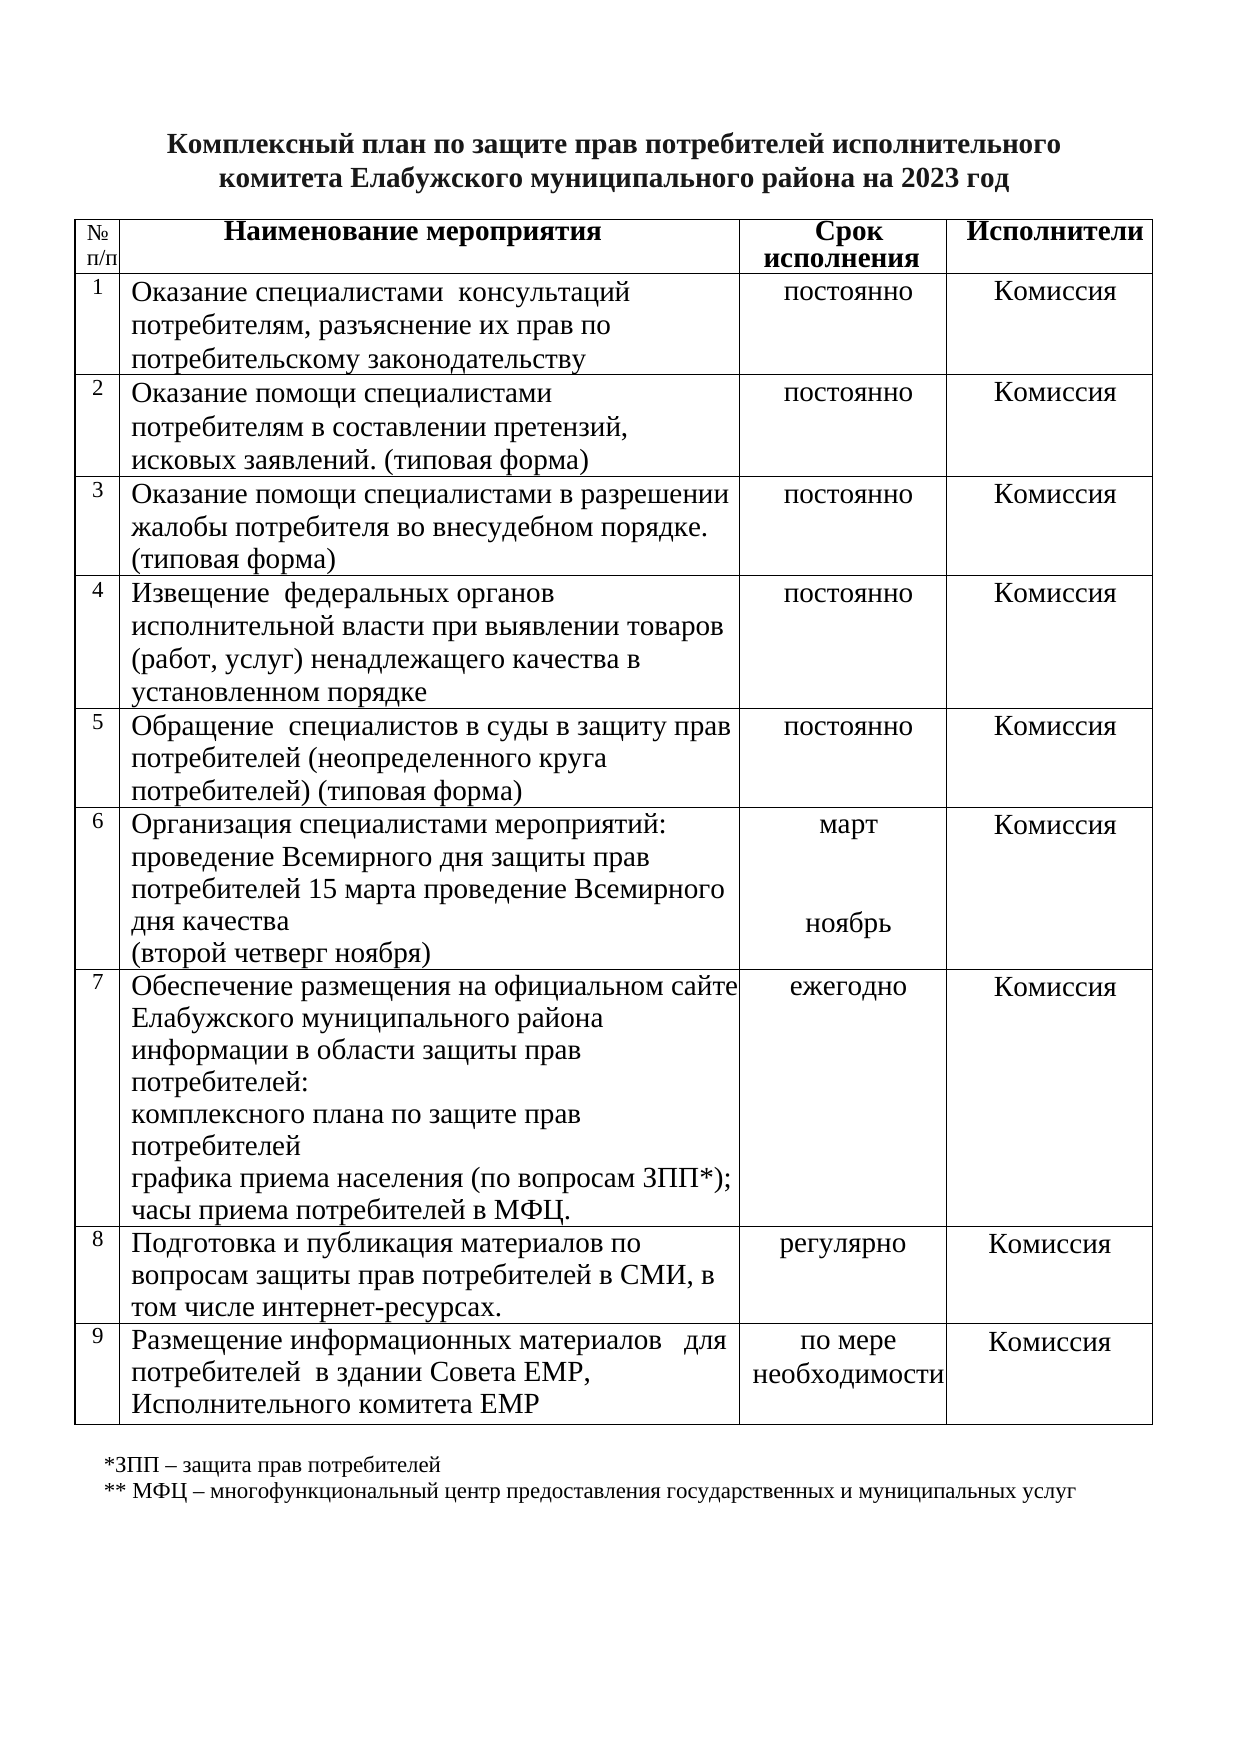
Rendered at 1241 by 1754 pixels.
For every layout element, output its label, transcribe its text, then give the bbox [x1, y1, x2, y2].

table_cell постоянно [740, 375, 946, 476]
table_cell Обращение специалистов в суды в защиту прав потребителей (неопределенного круга потребителей) (типовая форма) [120, 709, 739, 807]
table_cell регулярно [740, 1227, 946, 1323]
table_cell 5 [76, 709, 119, 807]
table_cell постоянно [740, 709, 946, 807]
table_cell Комиссия [947, 970, 1152, 1226]
table_cell Организация специалистами мероприятий: проведение Всемирного дня защиты прав потребителей 15 марта проведение Всемирного дня качества (второй четверг ноября) [120, 808, 739, 969]
table_cell Комиссия [947, 576, 1152, 708]
table_cell Комиссия [947, 375, 1152, 476]
table_header Наименование мероприятия [120, 220, 739, 273]
table_cell 2 [76, 375, 119, 476]
table_cell Комиссия [947, 709, 1152, 807]
table_cell постоянно [740, 477, 946, 575]
table_cell Оказание помощи специалистами в разрешении жалобы потребителя во внесудебном порядке. (типовая форма) [120, 477, 739, 575]
text *ЗПП – защита прав потребителей [103, 1451, 1152, 1477]
table_cell 8 [76, 1227, 119, 1323]
table_cell постоянно [740, 576, 946, 708]
table_cell Оказание помощи специалистами потребителям в составлении претензий, исковых заявлений. (типовая форма) [120, 375, 739, 476]
table_cell 6 [76, 808, 119, 969]
table_cell 7 [76, 970, 119, 1226]
table_cell Комиссия [947, 1324, 1152, 1423]
table_cell Подготовка и публикация материалов по вопросам защиты прав потребителей в СМИ, в том числе интернет-ресурсах. [120, 1227, 739, 1323]
table_cell 3 [76, 477, 119, 575]
table_cell Комиссия [947, 808, 1152, 969]
table_cell Комиссия [947, 274, 1152, 374]
table_cell постоянно [740, 274, 946, 374]
table_cell Комиссия [947, 477, 1152, 575]
table_header Срок исполнения [740, 220, 946, 273]
table_cell ежегодно [740, 970, 946, 1226]
table_header Исполнители [947, 220, 1152, 273]
table_cell Размещение информационных материалов для потребителей в здании Совета ЕМР, Исполнительного комитета ЕМР [120, 1324, 739, 1423]
table_cell 4 [76, 576, 119, 708]
table_cell по мере необходимости [740, 1324, 946, 1423]
table_cell 1 [76, 274, 119, 374]
table_cell март ноябрь [740, 808, 946, 969]
table_cell Комиссия [947, 1227, 1152, 1323]
table_header № п/п [76, 220, 119, 273]
table_cell Оказание специалистами консультаций потребителям, разъяснение их прав по потребительскому законодательству [120, 274, 739, 374]
table_cell 9 [76, 1324, 119, 1423]
table_cell Извещение федеральных органов исполнительной власти при выявлении товаров (работ, услуг) ненадлежащего качества в установленном порядке [120, 576, 739, 708]
text Комплексный план по защите прав потребителей исполнительного комитета Елабужского муниципального района на 2023 год [103, 126, 1125, 193]
table_cell Обеспечение размещения на официальном сайте Елабужского муниципального района информации в области защиты прав потребителей: комплексного плана по защите прав потребителей графика приема населения (по вопросам ЗПП*); часы приема потребителей в МФЦ. [120, 970, 739, 1226]
text ** МФЦ – многофункциональный центр предоставления государственных и муниципальных услуг [103, 1477, 1152, 1503]
